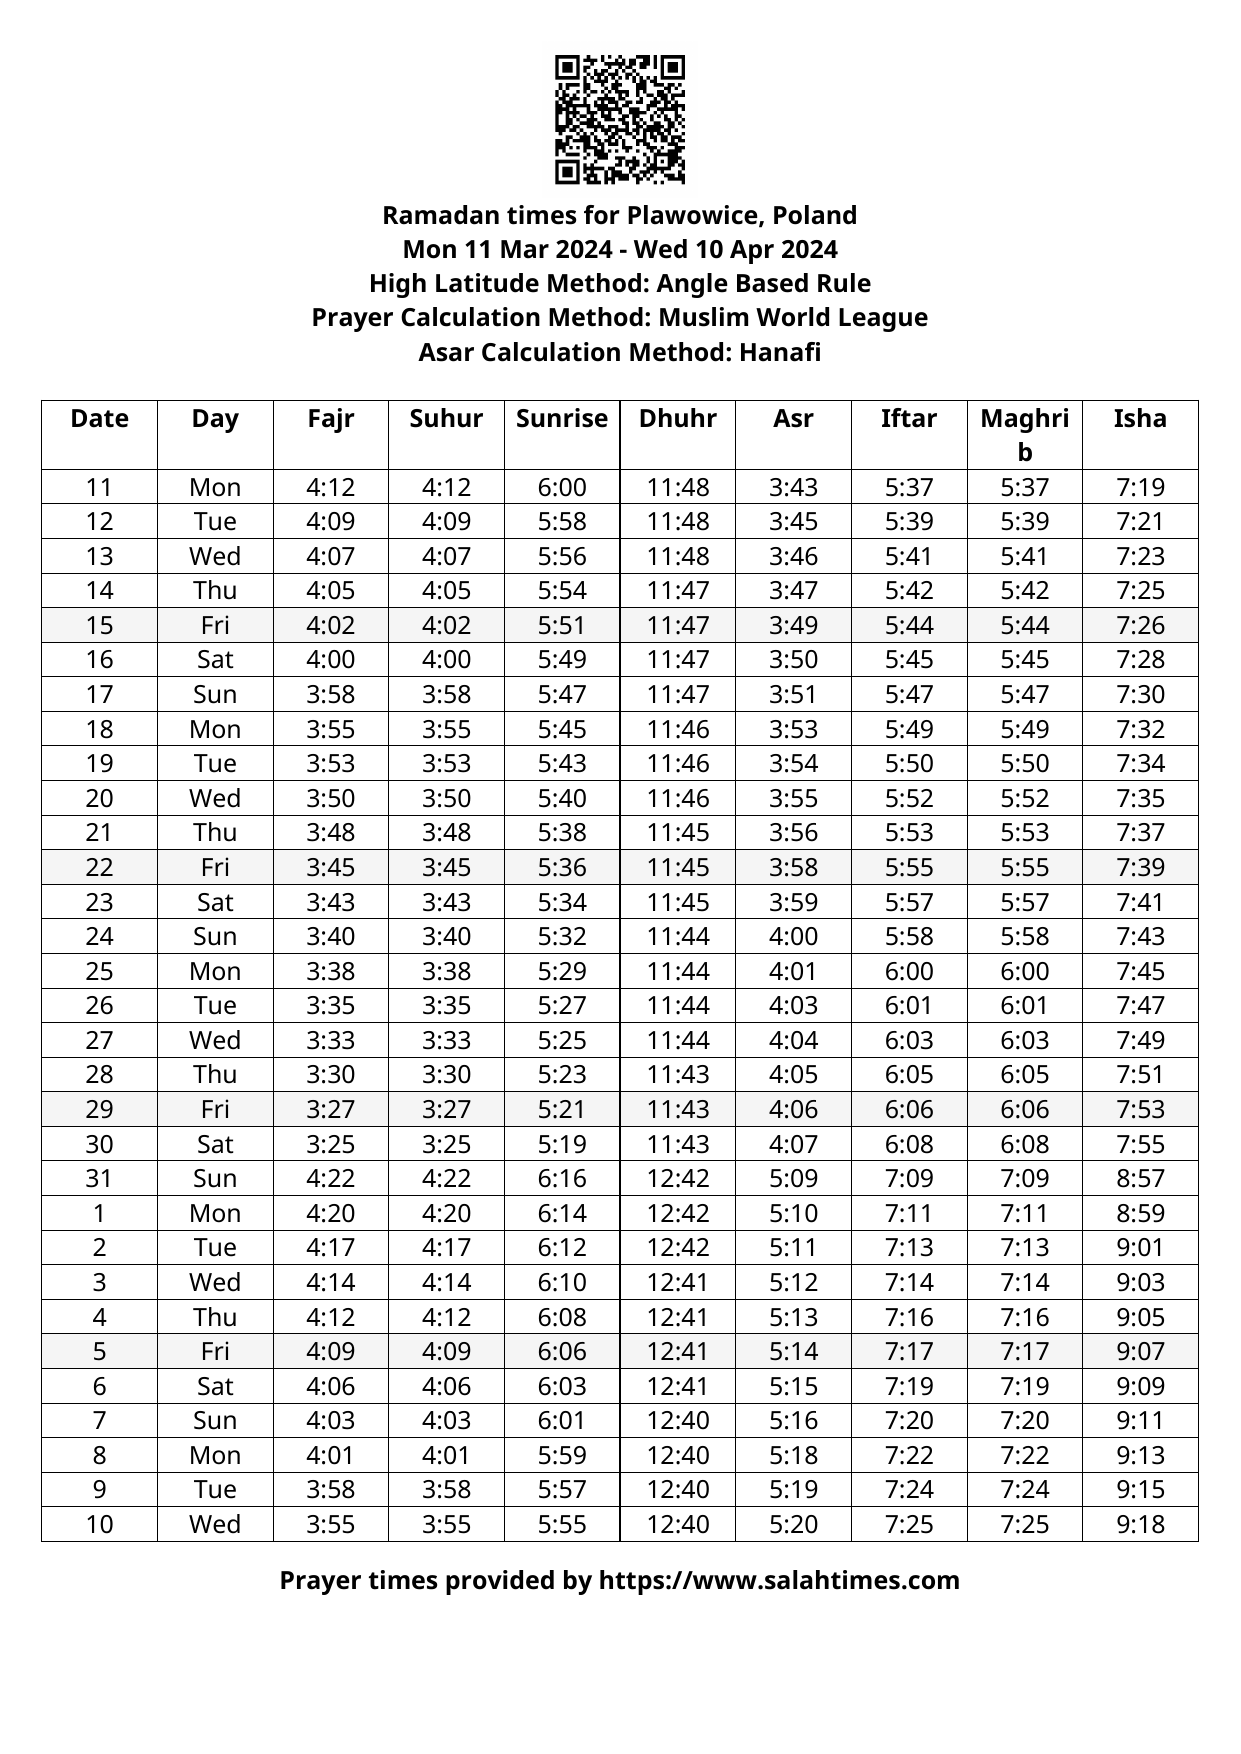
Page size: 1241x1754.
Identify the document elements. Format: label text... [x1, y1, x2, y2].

table_cell 3:53 [389, 746, 504, 780]
table_cell 3:55 [736, 781, 851, 814]
table_cell 6:16 [505, 1161, 619, 1195]
table_cell Mon [158, 954, 273, 987]
table_cell 6:14 [505, 1196, 619, 1229]
table_cell 5:34 [505, 885, 619, 918]
table_cell 11:48 [621, 504, 735, 538]
table_cell 11:47 [621, 574, 735, 607]
table_cell 17 [42, 677, 157, 711]
table_cell 6:00 [505, 470, 619, 503]
table_cell 3:55 [274, 1507, 388, 1541]
table_cell 6:03 [968, 1023, 1082, 1057]
table_cell 4:17 [274, 1231, 388, 1264]
table_cell 3:48 [389, 816, 504, 849]
table_cell Tue [158, 1473, 273, 1506]
table_header Maghrib [968, 401, 1082, 469]
table_cell 3:43 [736, 470, 851, 503]
text Ramadan times for Plawowice, Poland [42, 198, 1198, 232]
table_cell 4:09 [274, 1334, 388, 1368]
table_cell 7:23 [1083, 539, 1198, 572]
table_cell 5:55 [852, 850, 967, 884]
table_cell 7:49 [1083, 1023, 1198, 1057]
table_cell 5:56 [505, 539, 619, 572]
table_cell 5:37 [968, 470, 1082, 503]
table_cell 4:17 [389, 1231, 504, 1264]
table_cell 11:45 [621, 885, 735, 918]
table_cell Tue [158, 504, 273, 538]
table_cell 12:40 [621, 1404, 735, 1437]
table_cell 4:01 [274, 1438, 388, 1472]
table_cell 11:46 [621, 781, 735, 814]
table_cell 6:03 [852, 1023, 967, 1057]
table_cell 3:38 [389, 954, 504, 987]
table_cell 5:41 [968, 539, 1082, 572]
table_cell 6:00 [852, 954, 967, 987]
table_cell 3:33 [274, 1023, 388, 1057]
table_cell 3:50 [736, 643, 851, 676]
table_cell 4:03 [274, 1404, 388, 1437]
table_cell 4:12 [389, 470, 504, 503]
table_cell 7:34 [1083, 746, 1198, 780]
table_cell 3:43 [389, 885, 504, 918]
table_cell 6:08 [505, 1300, 619, 1333]
text Mon 11 Mar 2024 - Wed 10 Apr 2024 [42, 232, 1198, 266]
table_cell 4:03 [736, 989, 851, 1022]
table_cell 12:42 [621, 1196, 735, 1229]
table_cell 3:45 [274, 850, 388, 884]
text Prayer Calculation Method: Muslim World League [42, 300, 1198, 334]
table_cell 4:14 [274, 1265, 388, 1299]
table_cell 6 [42, 1369, 157, 1402]
table_cell 3:58 [274, 1473, 388, 1506]
table_cell 5:12 [736, 1265, 851, 1299]
table_cell 11:45 [621, 850, 735, 884]
table_cell 7:11 [968, 1196, 1082, 1229]
table_cell 5:32 [505, 919, 619, 953]
table_cell 5:47 [968, 677, 1082, 711]
table_cell 25 [42, 954, 157, 987]
table_cell 4:12 [389, 1300, 504, 1333]
table_cell 3:49 [736, 608, 851, 642]
table_cell 5:50 [852, 746, 967, 780]
table_cell 5:57 [852, 885, 967, 918]
table_cell 9 [42, 1473, 157, 1506]
table_cell 1 [42, 1196, 157, 1229]
table_cell 4:01 [389, 1438, 504, 1472]
table_cell 11:43 [621, 1127, 735, 1160]
table_cell 12:40 [621, 1438, 735, 1472]
table_cell 5:44 [852, 608, 967, 642]
table_cell 19 [42, 746, 157, 780]
table_cell 5:58 [968, 919, 1082, 953]
table_cell 3:47 [736, 574, 851, 607]
table_cell Sun [158, 677, 273, 711]
table_cell 7:13 [968, 1231, 1082, 1264]
table_cell 7:16 [852, 1300, 967, 1333]
table_cell 5:42 [968, 574, 1082, 607]
table_cell 16 [42, 643, 157, 676]
table_cell 7:14 [968, 1265, 1082, 1299]
table_cell 5:42 [852, 574, 967, 607]
table_cell Mon [158, 470, 273, 503]
table_cell 3 [42, 1265, 157, 1299]
table_cell 26 [42, 989, 157, 1022]
table_cell 11:46 [621, 746, 735, 780]
table_cell 9:13 [1083, 1438, 1198, 1472]
table_cell Wed [158, 539, 273, 572]
table_cell 3:35 [274, 989, 388, 1022]
table_cell 5:58 [852, 919, 967, 953]
table_cell 4:22 [389, 1161, 504, 1195]
table_cell 2 [42, 1231, 157, 1264]
table_cell 7:11 [852, 1196, 967, 1229]
table_cell 8:59 [1083, 1196, 1198, 1229]
table_cell 5:21 [505, 1092, 619, 1126]
table_cell 11:44 [621, 1023, 735, 1057]
table_cell Tue [158, 1231, 273, 1264]
table_cell 27 [42, 1023, 157, 1057]
picture [542, 41, 699, 198]
table_cell 7:51 [1083, 1058, 1198, 1091]
table_header Asr [736, 401, 851, 469]
table_cell 5:49 [852, 712, 967, 745]
table_cell 12:41 [621, 1369, 735, 1402]
table_cell 9:11 [1083, 1404, 1198, 1437]
table_cell 4:03 [389, 1404, 504, 1437]
table_cell 4:20 [274, 1196, 388, 1229]
table_cell 3:27 [274, 1092, 388, 1126]
table_cell 7:47 [1083, 989, 1198, 1022]
table_cell 9:15 [1083, 1473, 1198, 1506]
table_cell 4:09 [274, 504, 388, 538]
table_cell 5:36 [505, 850, 619, 884]
table_cell 5:14 [736, 1334, 851, 1368]
table_cell 3:27 [389, 1092, 504, 1126]
table_cell 7:39 [1083, 850, 1198, 884]
table_cell 9:07 [1083, 1334, 1198, 1368]
table_cell 5:51 [505, 608, 619, 642]
table_cell Tue [158, 989, 273, 1022]
table_cell 5 [42, 1334, 157, 1368]
table_cell 3:55 [389, 712, 504, 745]
table_cell 29 [42, 1092, 157, 1126]
table_cell 5:10 [736, 1196, 851, 1229]
table_cell 5:27 [505, 989, 619, 1022]
table_cell 5:52 [968, 781, 1082, 814]
table_cell Mon [158, 1438, 273, 1472]
table_cell 4:01 [736, 954, 851, 987]
table_cell 11:45 [621, 816, 735, 849]
table_cell 5:19 [505, 1127, 619, 1160]
table_cell Sat [158, 643, 273, 676]
table_cell 4:07 [389, 539, 504, 572]
table_cell 3:56 [736, 816, 851, 849]
table_cell 5:39 [968, 504, 1082, 538]
table_cell Fri [158, 608, 273, 642]
table_cell 5:19 [736, 1473, 851, 1506]
table_cell Mon [158, 712, 273, 745]
table_cell 20 [42, 781, 157, 814]
table_cell 11:43 [621, 1092, 735, 1126]
table_cell 4:07 [274, 539, 388, 572]
table_cell Mon [158, 1196, 273, 1229]
table_cell 12:40 [621, 1473, 735, 1506]
table_cell 12:41 [621, 1334, 735, 1368]
table_cell 3:50 [389, 781, 504, 814]
table_cell 7:26 [1083, 608, 1198, 642]
table_cell 5:55 [505, 1507, 619, 1541]
text Asar Calculation Method: Hanafi [42, 334, 1198, 368]
table_cell Thu [158, 574, 273, 607]
table_cell 5:09 [736, 1161, 851, 1195]
table_cell 21 [42, 816, 157, 849]
table_cell 5:47 [852, 677, 967, 711]
table_cell 9:09 [1083, 1369, 1198, 1402]
table_cell 7:22 [852, 1438, 967, 1472]
table_cell 6:03 [505, 1369, 619, 1402]
table_cell 6:05 [968, 1058, 1082, 1091]
table_cell 3:45 [389, 850, 504, 884]
table_cell 4:09 [389, 1334, 504, 1368]
table_cell 9:05 [1083, 1300, 1198, 1333]
table_cell 5:20 [736, 1507, 851, 1541]
table_cell 7:17 [968, 1334, 1082, 1368]
table_cell 6:06 [968, 1092, 1082, 1126]
table_cell 15 [42, 608, 157, 642]
table_cell 7:19 [968, 1369, 1082, 1402]
table_cell 7:53 [1083, 1092, 1198, 1126]
table_cell Sat [158, 1369, 273, 1402]
table_cell 5:23 [505, 1058, 619, 1091]
table_cell 5:55 [968, 850, 1082, 884]
table_cell 3:51 [736, 677, 851, 711]
table_cell 5:29 [505, 954, 619, 987]
table_cell 31 [42, 1161, 157, 1195]
table_cell 5:58 [505, 504, 619, 538]
table_cell 7:37 [1083, 816, 1198, 849]
table_cell 7:17 [852, 1334, 967, 1368]
table_cell 5:57 [968, 885, 1082, 918]
table_cell 28 [42, 1058, 157, 1091]
table_cell 11:43 [621, 1058, 735, 1091]
table_cell 9:03 [1083, 1265, 1198, 1299]
table_cell 3:25 [389, 1127, 504, 1160]
table_cell 5:16 [736, 1404, 851, 1437]
table_cell 7:16 [968, 1300, 1082, 1333]
table_cell 3:40 [274, 919, 388, 953]
table_cell 5:41 [852, 539, 967, 572]
table_cell 5:43 [505, 746, 619, 780]
table_cell 7:09 [968, 1161, 1082, 1195]
table_header Iftar [852, 401, 967, 469]
table_cell Sun [158, 919, 273, 953]
table_cell 4:22 [274, 1161, 388, 1195]
table_cell 5:45 [852, 643, 967, 676]
table_cell 22 [42, 850, 157, 884]
table_cell 5:54 [505, 574, 619, 607]
table_cell 3:55 [389, 1507, 504, 1541]
table_cell 3:53 [274, 746, 388, 780]
table_cell 3:40 [389, 919, 504, 953]
table_cell 4:02 [389, 608, 504, 642]
table_cell 6:08 [968, 1127, 1082, 1160]
table_cell Sun [158, 1404, 273, 1437]
table_cell Thu [158, 1058, 273, 1091]
table_cell 7:30 [1083, 677, 1198, 711]
table_cell 11:44 [621, 989, 735, 1022]
table_cell 4:05 [736, 1058, 851, 1091]
table_cell Sat [158, 885, 273, 918]
table_cell 5:15 [736, 1369, 851, 1402]
table_cell 5:49 [505, 643, 619, 676]
table_cell 7:13 [852, 1231, 967, 1264]
table_cell Fri [158, 1092, 273, 1126]
table_cell Wed [158, 1265, 273, 1299]
table_cell 3:58 [389, 1473, 504, 1506]
table_cell 7:28 [1083, 643, 1198, 676]
table_cell Tue [158, 746, 273, 780]
table_cell Sun [158, 1161, 273, 1195]
table_header Fajr [274, 401, 388, 469]
table_cell 12:41 [621, 1300, 735, 1333]
table_cell 18 [42, 712, 157, 745]
table_cell 4:12 [274, 470, 388, 503]
table_cell 5:11 [736, 1231, 851, 1264]
table_cell 11:44 [621, 954, 735, 987]
table_header Sunrise [505, 401, 619, 469]
table_cell 4:05 [274, 574, 388, 607]
table_cell 3:33 [389, 1023, 504, 1057]
table_cell 5:25 [505, 1023, 619, 1057]
table_cell 3:45 [736, 504, 851, 538]
table_cell 5:53 [852, 816, 967, 849]
table_header Suhur [389, 401, 504, 469]
table_cell 7:45 [1083, 954, 1198, 987]
table_cell 3:48 [274, 816, 388, 849]
table_cell 6:12 [505, 1231, 619, 1264]
table_cell 7:41 [1083, 885, 1198, 918]
table_cell 4:04 [736, 1023, 851, 1057]
table_cell 11:48 [621, 470, 735, 503]
table_cell 3:38 [274, 954, 388, 987]
table_cell 4:07 [736, 1127, 851, 1160]
table_cell 5:38 [505, 816, 619, 849]
table_cell 4:06 [274, 1369, 388, 1402]
table_cell 7:21 [1083, 504, 1198, 538]
table_cell 3:43 [274, 885, 388, 918]
table_cell 7:43 [1083, 919, 1198, 953]
table_cell 5:59 [505, 1438, 619, 1472]
table_cell 3:58 [736, 850, 851, 884]
table_cell 4:00 [736, 919, 851, 953]
table_cell 11:47 [621, 608, 735, 642]
table_header Isha [1083, 401, 1198, 469]
table_cell 11:46 [621, 712, 735, 745]
table_cell 3:59 [736, 885, 851, 918]
table_cell 7:35 [1083, 781, 1198, 814]
table_cell 9:01 [1083, 1231, 1198, 1264]
table_cell 6:10 [505, 1265, 619, 1299]
table_cell 7:25 [852, 1507, 967, 1541]
table_header Date [42, 401, 157, 469]
table_cell 30 [42, 1127, 157, 1160]
table_cell 5:45 [505, 712, 619, 745]
table_cell 3:55 [274, 712, 388, 745]
table_cell 13 [42, 539, 157, 572]
table_cell 5:13 [736, 1300, 851, 1333]
table_cell 4:09 [389, 504, 504, 538]
table_cell 7 [42, 1404, 157, 1437]
table_cell 7:14 [852, 1265, 967, 1299]
table_cell Wed [158, 1507, 273, 1541]
table_cell Wed [158, 781, 273, 814]
table_cell Wed [158, 1023, 273, 1057]
table_cell 5:44 [968, 608, 1082, 642]
table_cell 5:40 [505, 781, 619, 814]
table_cell 6:05 [852, 1058, 967, 1091]
table_cell 12:42 [621, 1161, 735, 1195]
table_cell 7:25 [968, 1507, 1082, 1541]
table_cell 12:40 [621, 1507, 735, 1541]
table_cell 7:24 [852, 1473, 967, 1506]
table_cell 6:00 [968, 954, 1082, 987]
table_cell 3:46 [736, 539, 851, 572]
table_cell 4:05 [389, 574, 504, 607]
table_cell Fri [158, 1334, 273, 1368]
table_cell 7:22 [968, 1438, 1082, 1472]
table_cell 4:02 [274, 608, 388, 642]
table_cell 3:30 [274, 1058, 388, 1091]
table_cell 11:44 [621, 919, 735, 953]
table_cell 8:57 [1083, 1161, 1198, 1195]
table_cell 3:30 [389, 1058, 504, 1091]
table_cell 7:19 [1083, 470, 1198, 503]
table_cell 7:55 [1083, 1127, 1198, 1160]
table_cell 5:50 [968, 746, 1082, 780]
table_cell 6:06 [505, 1334, 619, 1368]
table_cell 7:09 [852, 1161, 967, 1195]
table_cell 3:25 [274, 1127, 388, 1160]
table_cell 6:01 [505, 1404, 619, 1437]
table_cell 6:01 [852, 989, 967, 1022]
table_cell 4:20 [389, 1196, 504, 1229]
table_cell 14 [42, 574, 157, 607]
text Prayer times provided by https://www.salahtimes.com [42, 1563, 1198, 1597]
table_cell Thu [158, 1300, 273, 1333]
table_cell 6:01 [968, 989, 1082, 1022]
table_cell 5:39 [852, 504, 967, 538]
table_cell 7:19 [852, 1369, 967, 1402]
table_cell 5:18 [736, 1438, 851, 1472]
table_cell 12 [42, 504, 157, 538]
table_cell Sat [158, 1127, 273, 1160]
table_cell 3:53 [736, 712, 851, 745]
table_cell 5:45 [968, 643, 1082, 676]
table_cell 7:24 [968, 1473, 1082, 1506]
table_header Dhuhr [621, 401, 735, 469]
table_cell 4:00 [274, 643, 388, 676]
table_cell 7:25 [1083, 574, 1198, 607]
table_cell 7:20 [968, 1404, 1082, 1437]
table_cell 12:42 [621, 1231, 735, 1264]
table_cell 10 [42, 1507, 157, 1541]
table_cell 6:06 [852, 1092, 967, 1126]
table_cell 5:57 [505, 1473, 619, 1506]
table_cell 11 [42, 470, 157, 503]
table_cell Fri [158, 850, 273, 884]
table_cell Thu [158, 816, 273, 849]
table_cell 11:47 [621, 643, 735, 676]
table_cell 11:47 [621, 677, 735, 711]
table_cell 3:35 [389, 989, 504, 1022]
table_cell 4 [42, 1300, 157, 1333]
table_cell 12:41 [621, 1265, 735, 1299]
table_cell 4:12 [274, 1300, 388, 1333]
table_cell 5:47 [505, 677, 619, 711]
table_cell 5:49 [968, 712, 1082, 745]
table_cell 24 [42, 919, 157, 953]
table_cell 8 [42, 1438, 157, 1472]
table_cell 5:53 [968, 816, 1082, 849]
table_cell 5:37 [852, 470, 967, 503]
table_cell 6:08 [852, 1127, 967, 1160]
table_cell 11:48 [621, 539, 735, 572]
text High Latitude Method: Angle Based Rule [42, 266, 1198, 300]
table_cell 3:58 [274, 677, 388, 711]
table_cell 4:14 [389, 1265, 504, 1299]
table_cell 4:06 [389, 1369, 504, 1402]
table_cell 9:18 [1083, 1507, 1198, 1541]
table_cell 5:52 [852, 781, 967, 814]
table_cell 4:00 [389, 643, 504, 676]
table_cell 7:20 [852, 1404, 967, 1437]
table_cell 3:54 [736, 746, 851, 780]
table_header Day [158, 401, 273, 469]
table_cell 3:58 [389, 677, 504, 711]
table_cell 3:50 [274, 781, 388, 814]
table_cell 23 [42, 885, 157, 918]
table_cell 7:32 [1083, 712, 1198, 745]
table_cell 4:06 [736, 1092, 851, 1126]
